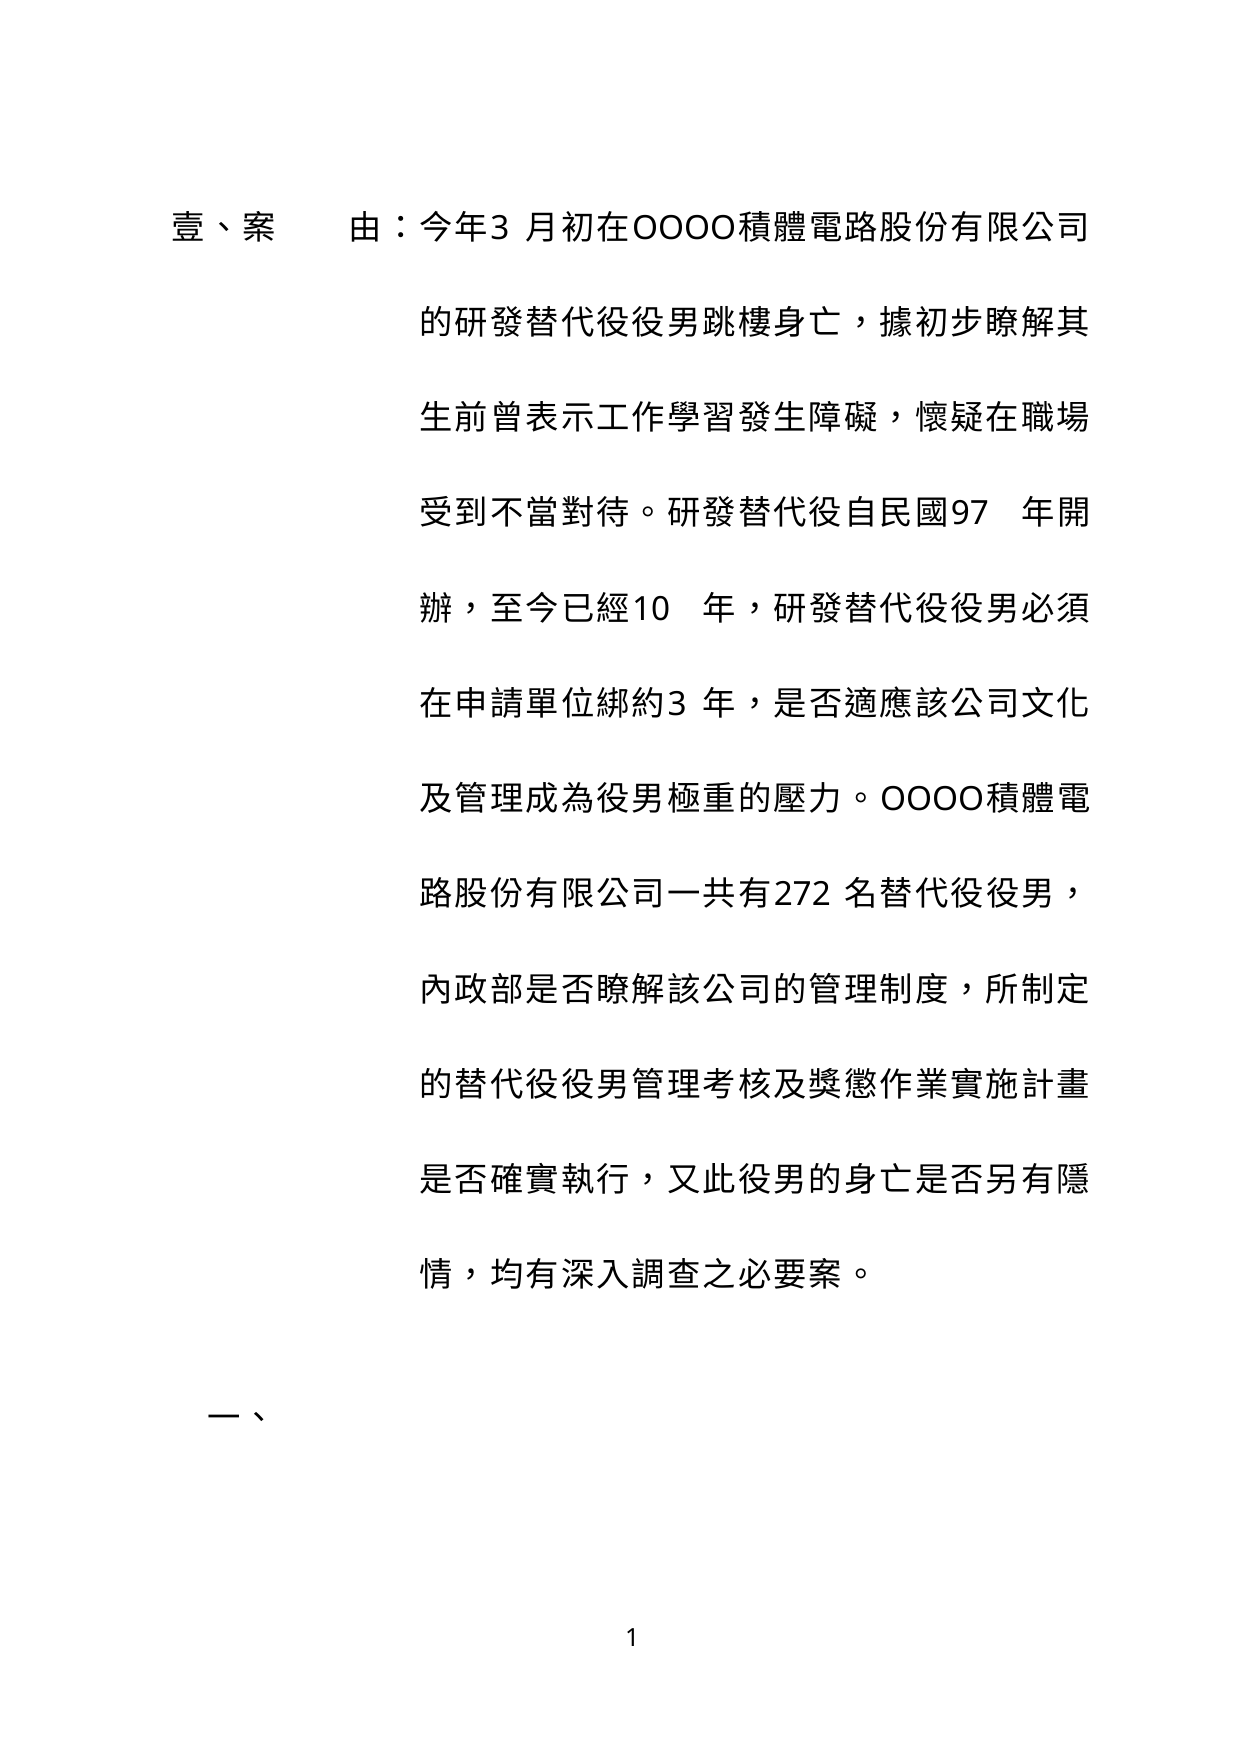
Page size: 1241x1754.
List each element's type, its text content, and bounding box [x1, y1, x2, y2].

subtitle 案 由：今年3月初在ΟΟΟΟ積體電路股份有限公司的研發替代役役男跳樓身亡，據初步瞭解其生前曾表示工作學習發生障礙，懷疑在職場受到不當對待。研發替代役自民國97年開辦，至今已經10年，研發替代役役男必須在申請單位綁約3年，是否適應該公司文化及管理成為役男極重的壓力。ΟΟΟΟ積體電路股份有限公司一共有272名替代役役男，內政部是否瞭解該公司的管理制度，所制定的替代役役男管理考核及獎懲作業實施計畫是否確實執行，又此役男的身亡是否另有隱情，均有深入調查之必要案。 [171, 177, 1092, 1320]
